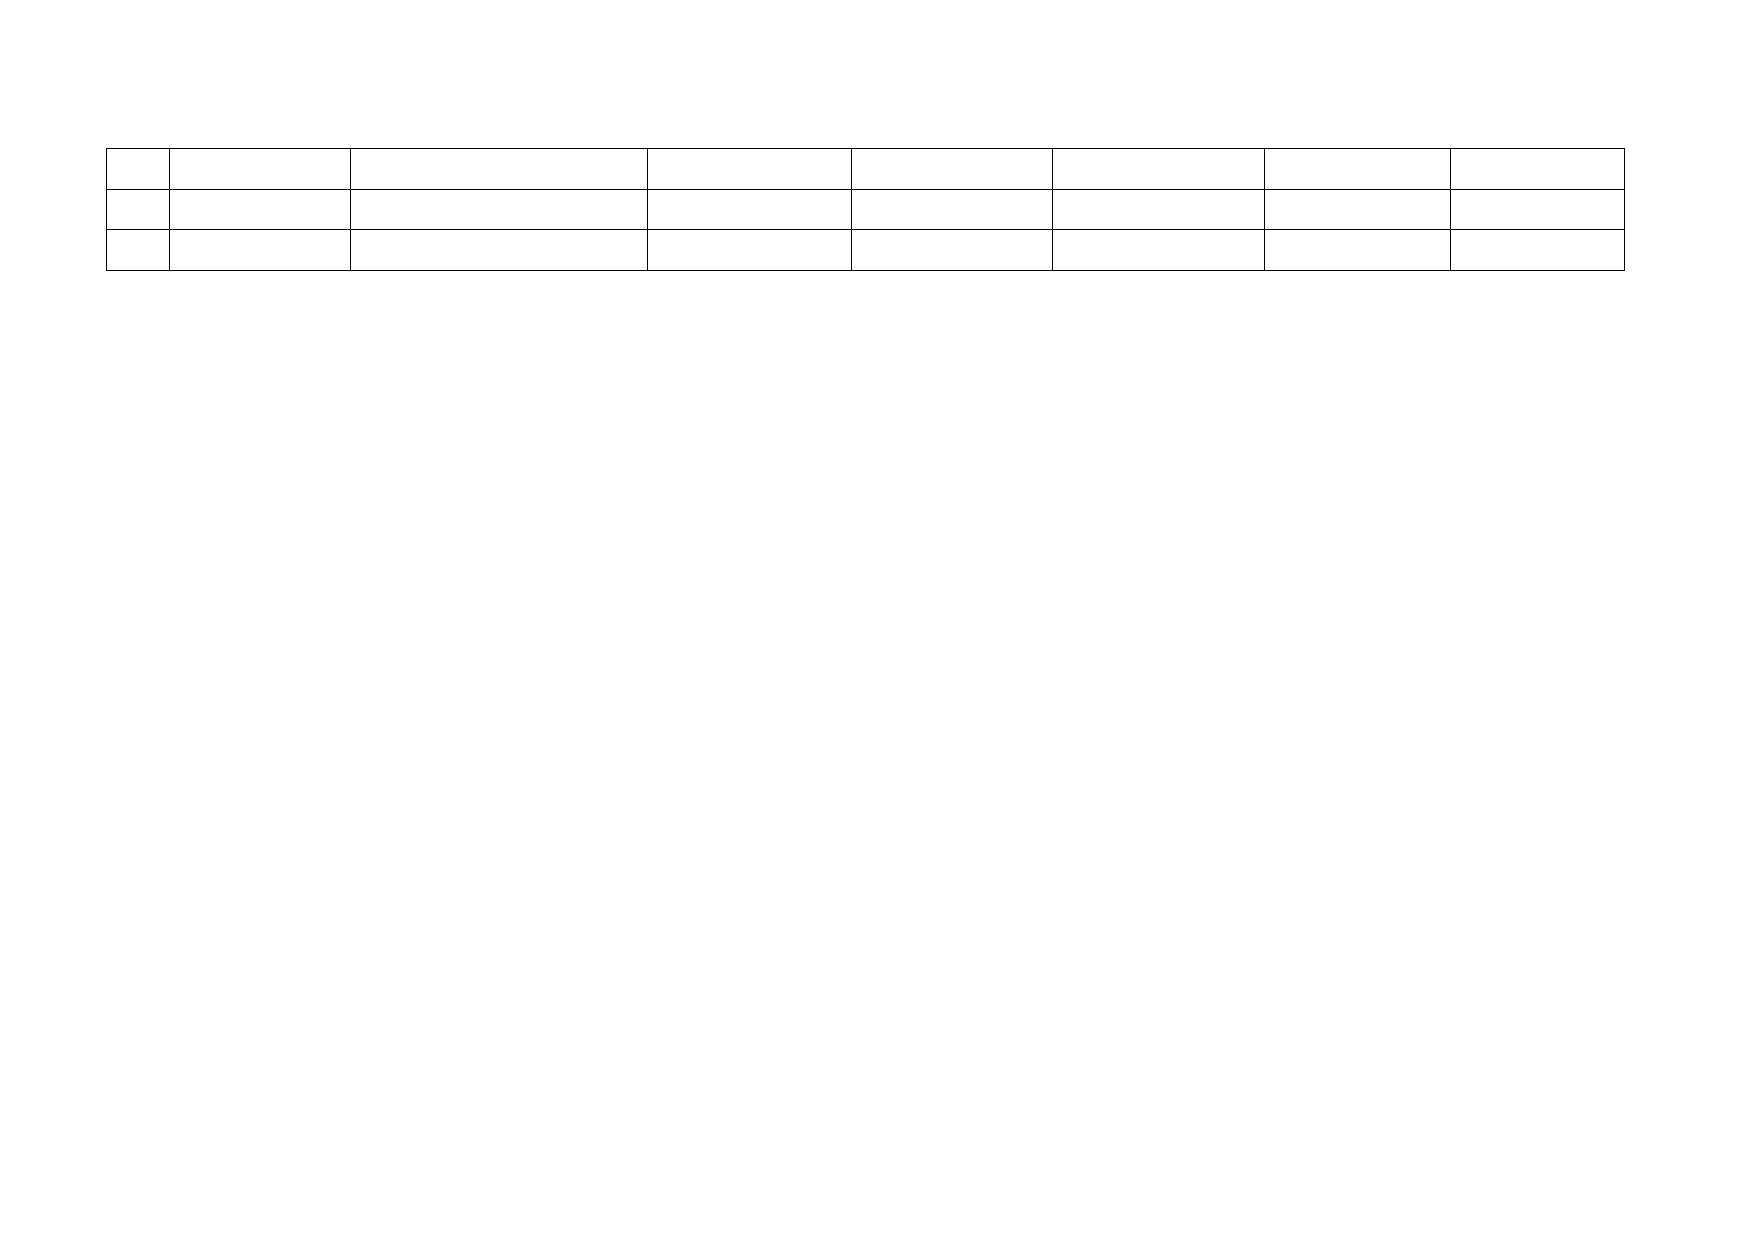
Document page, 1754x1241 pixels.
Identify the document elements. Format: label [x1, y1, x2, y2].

table_cell [1265, 230, 1450, 270]
table_cell [351, 149, 647, 188]
table_cell [648, 230, 851, 270]
table_cell [1265, 149, 1450, 188]
table_cell [852, 190, 1052, 229]
table_cell [351, 190, 647, 229]
table_cell [1053, 230, 1264, 270]
table_cell [107, 230, 169, 270]
table_cell [852, 149, 1052, 188]
table_cell [170, 149, 350, 188]
table_cell [1265, 190, 1450, 229]
table_cell [107, 190, 169, 229]
table_cell [351, 230, 647, 270]
table_cell [852, 230, 1052, 270]
table_cell [1451, 230, 1624, 270]
table_cell [1451, 190, 1624, 229]
table_cell [1053, 149, 1264, 188]
table_cell [648, 149, 851, 188]
table_cell [107, 149, 169, 188]
table_cell [1053, 190, 1264, 229]
table_cell [1451, 149, 1624, 188]
table_cell [170, 190, 350, 229]
table_cell [648, 190, 851, 229]
table_cell [170, 230, 350, 270]
